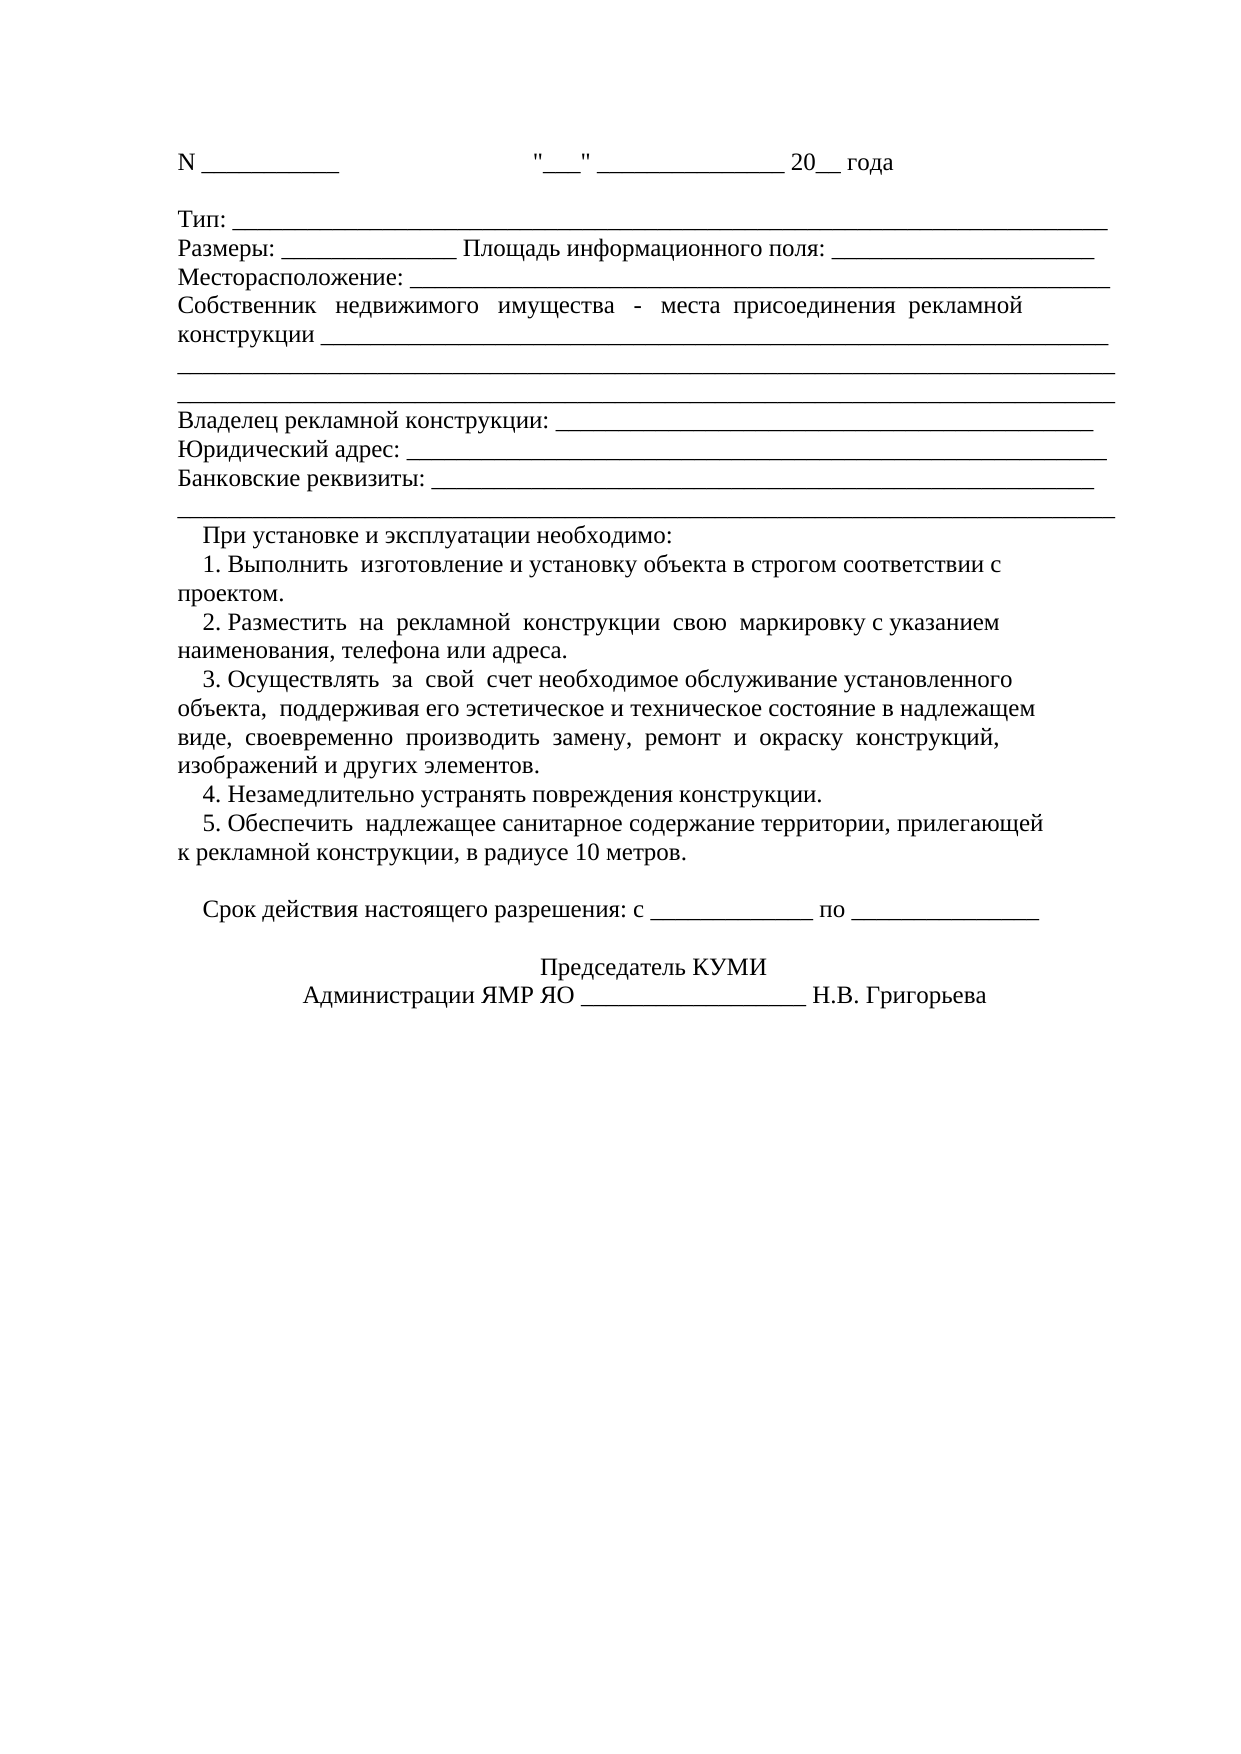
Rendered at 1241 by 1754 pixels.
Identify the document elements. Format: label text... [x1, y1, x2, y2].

text Срок действия настоящего разрешения: с _____________ по _______________ [177, 894, 1152, 923]
text Месторасположение: ________________________________________________________ [177, 262, 1152, 291]
text 2. Разместить на рекламной конструкции свою маркировку с указанием [177, 607, 1152, 636]
text При установке и эксплуатации необходимо: [177, 521, 1152, 549]
text объекта, поддерживая его эстетическое и техническое состояние в надлежащем [177, 693, 1152, 722]
text Тип: ______________________________________________________________________ [177, 204, 1152, 233]
text Банковские реквизиты: _____________________________________________________ [177, 463, 1152, 492]
text Размеры: ______________ Площадь информационного поля: _____________________ [177, 233, 1152, 262]
text Администрации ЯМР ЯО __________________ Н.В. Григорьева [177, 981, 1152, 1009]
text Владелец рекламной конструкции: ___________________________________________ [177, 406, 1152, 434]
text проектом. [177, 578, 1152, 607]
text 1. Выполнить изготовление и установку объекта в строгом соответствии с [177, 549, 1152, 578]
text ___________________________________________________________________________ [177, 377, 1152, 406]
text 4. Незамедлительно устранять повреждения конструкции. [177, 779, 1152, 808]
text Юридический адрес: ________________________________________________________ [177, 434, 1152, 463]
text ___________________________________________________________________________ [177, 492, 1152, 521]
text ___________________________________________________________________________ [177, 348, 1152, 377]
text Председатель КУМИ [177, 952, 1152, 981]
text конструкции _______________________________________________________________ [177, 319, 1152, 348]
text 3. Осуществлять за свой счет необходимое обслуживание установленного [177, 664, 1152, 693]
text изображений и других элементов. [177, 751, 1152, 779]
text 5. Обеспечить надлежащее санитарное содержание территории, прилегающей [177, 808, 1152, 837]
text N ___________ "___" _______________ 20__ года [177, 147, 1152, 176]
text наименования, телефона или адреса. [177, 636, 1152, 664]
text к рекламной конструкции, в радиусе 10 метров. [177, 837, 1152, 866]
text виде, своевременно производить замену, ремонт и окраску конструкций, [177, 722, 1152, 751]
text Собственник недвижимого имущества - места присоединения рекламной [177, 291, 1152, 319]
